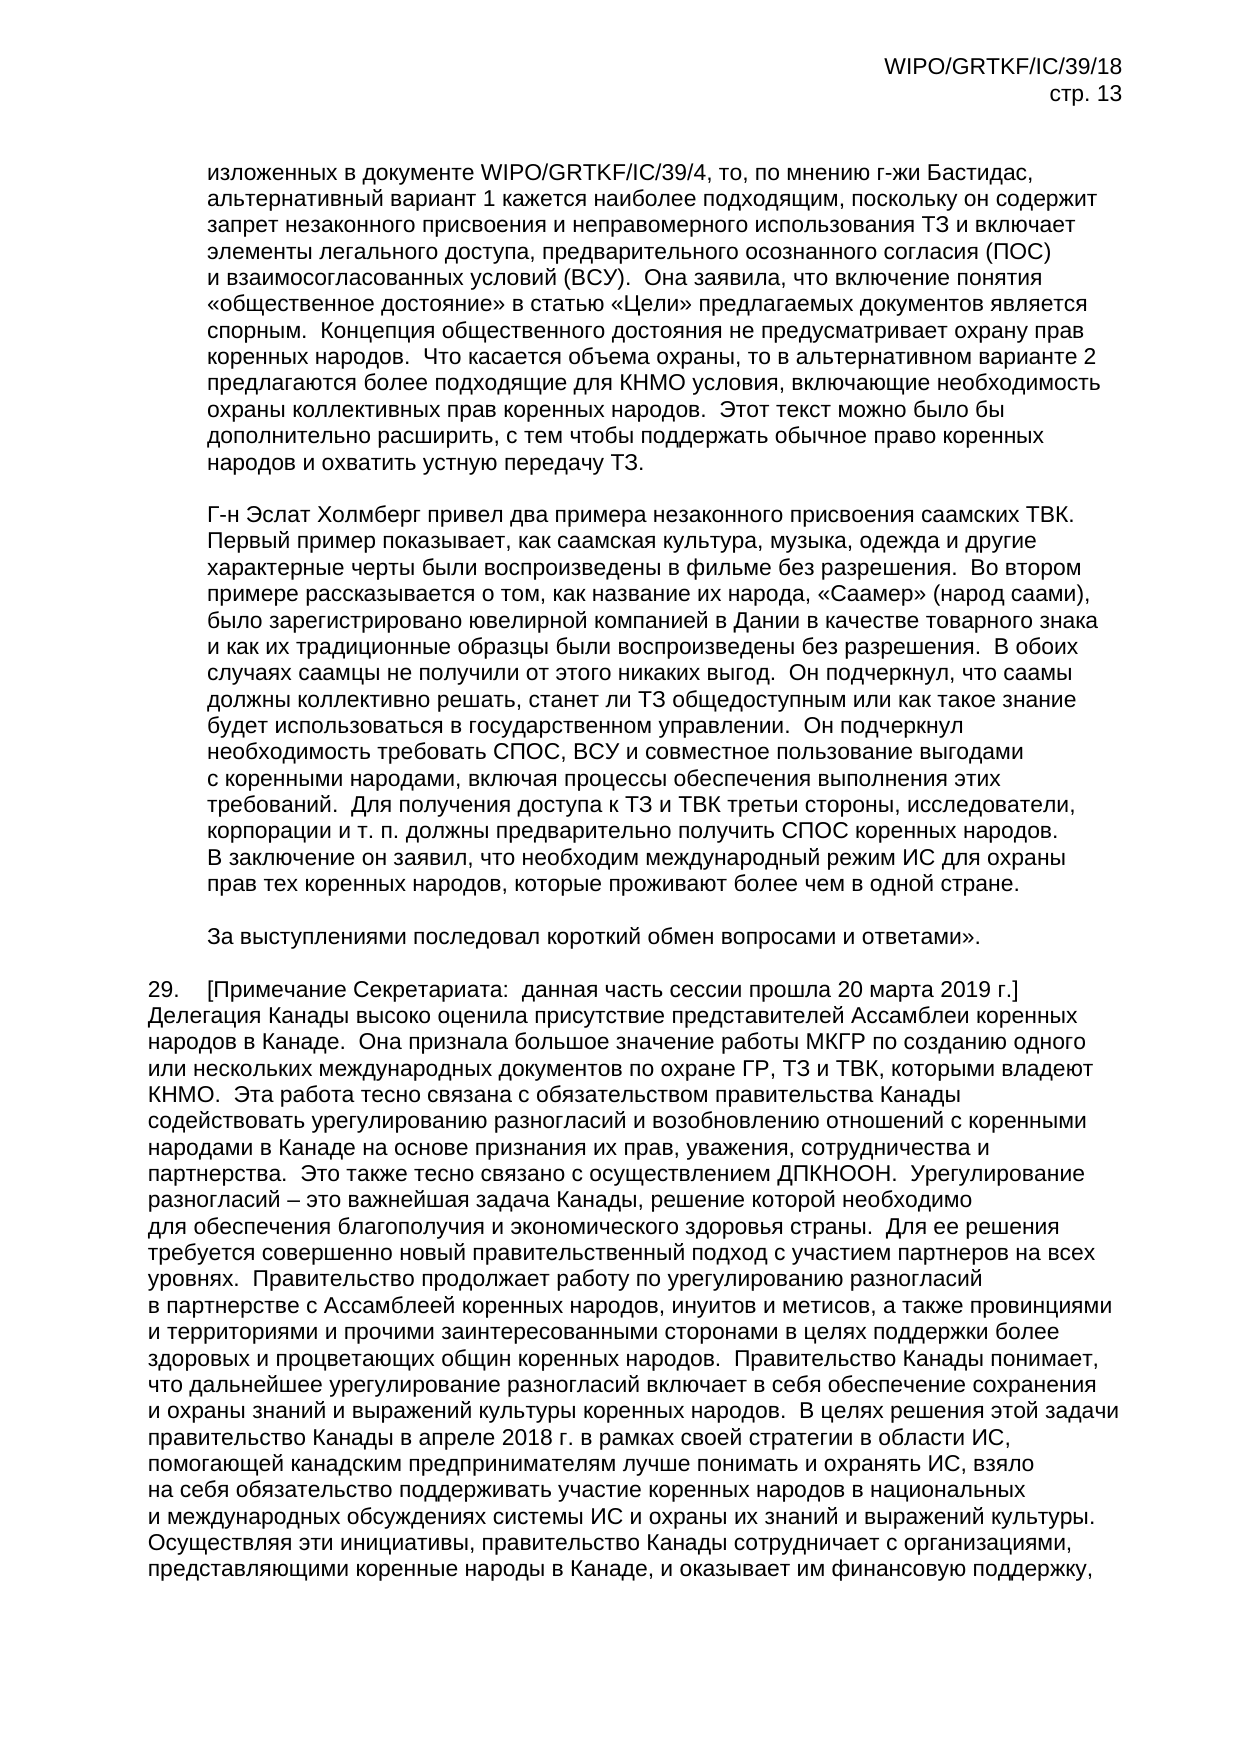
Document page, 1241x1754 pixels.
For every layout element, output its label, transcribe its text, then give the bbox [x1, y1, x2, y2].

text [207, 158, 1122, 475]
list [148, 976, 1122, 1582]
text Г-н Эслат Холмберг привел два примера незаконного присвоения саамских ТВК. Первый пример показывает, как саамская культура, музыка, одежда и другие характерные черты были воспроизведены в фильме без разрешения. Во втором примере рассказывается о том, как название их народа, «Саамер» (народ саами), было зарегистрировано ювелирной компанией в Дании в качестве товарного знака и как их традиционные образцы были воспроизведены без разрешения. В обоих случаях саамцы не получили от этого никаких выгод. Он подчеркнул, что саамы должны коллективно решать, станет ли ТЗ общедоступным или как такое знание будет использоваться в государственном управлении. Он подчеркнул необходимость требовать СПОС, ВСУ и совместное пользование выгодами с коренными народами, включая процессы обеспечения выполнения этих требований. Для получения доступа к ТЗ и ТВК третьи стороны, исследователи, корпорации и т. п. должны предварительно получить СПОС коренных народов. В заключение он заявил, что необходим международный режим ИС для охраны прав тех коренных народов, которые проживают более чем в одной стране. [207, 501, 1122, 896]
text За выступлениями последовал короткий обмен вопросами и ответами». [207, 923, 1122, 949]
